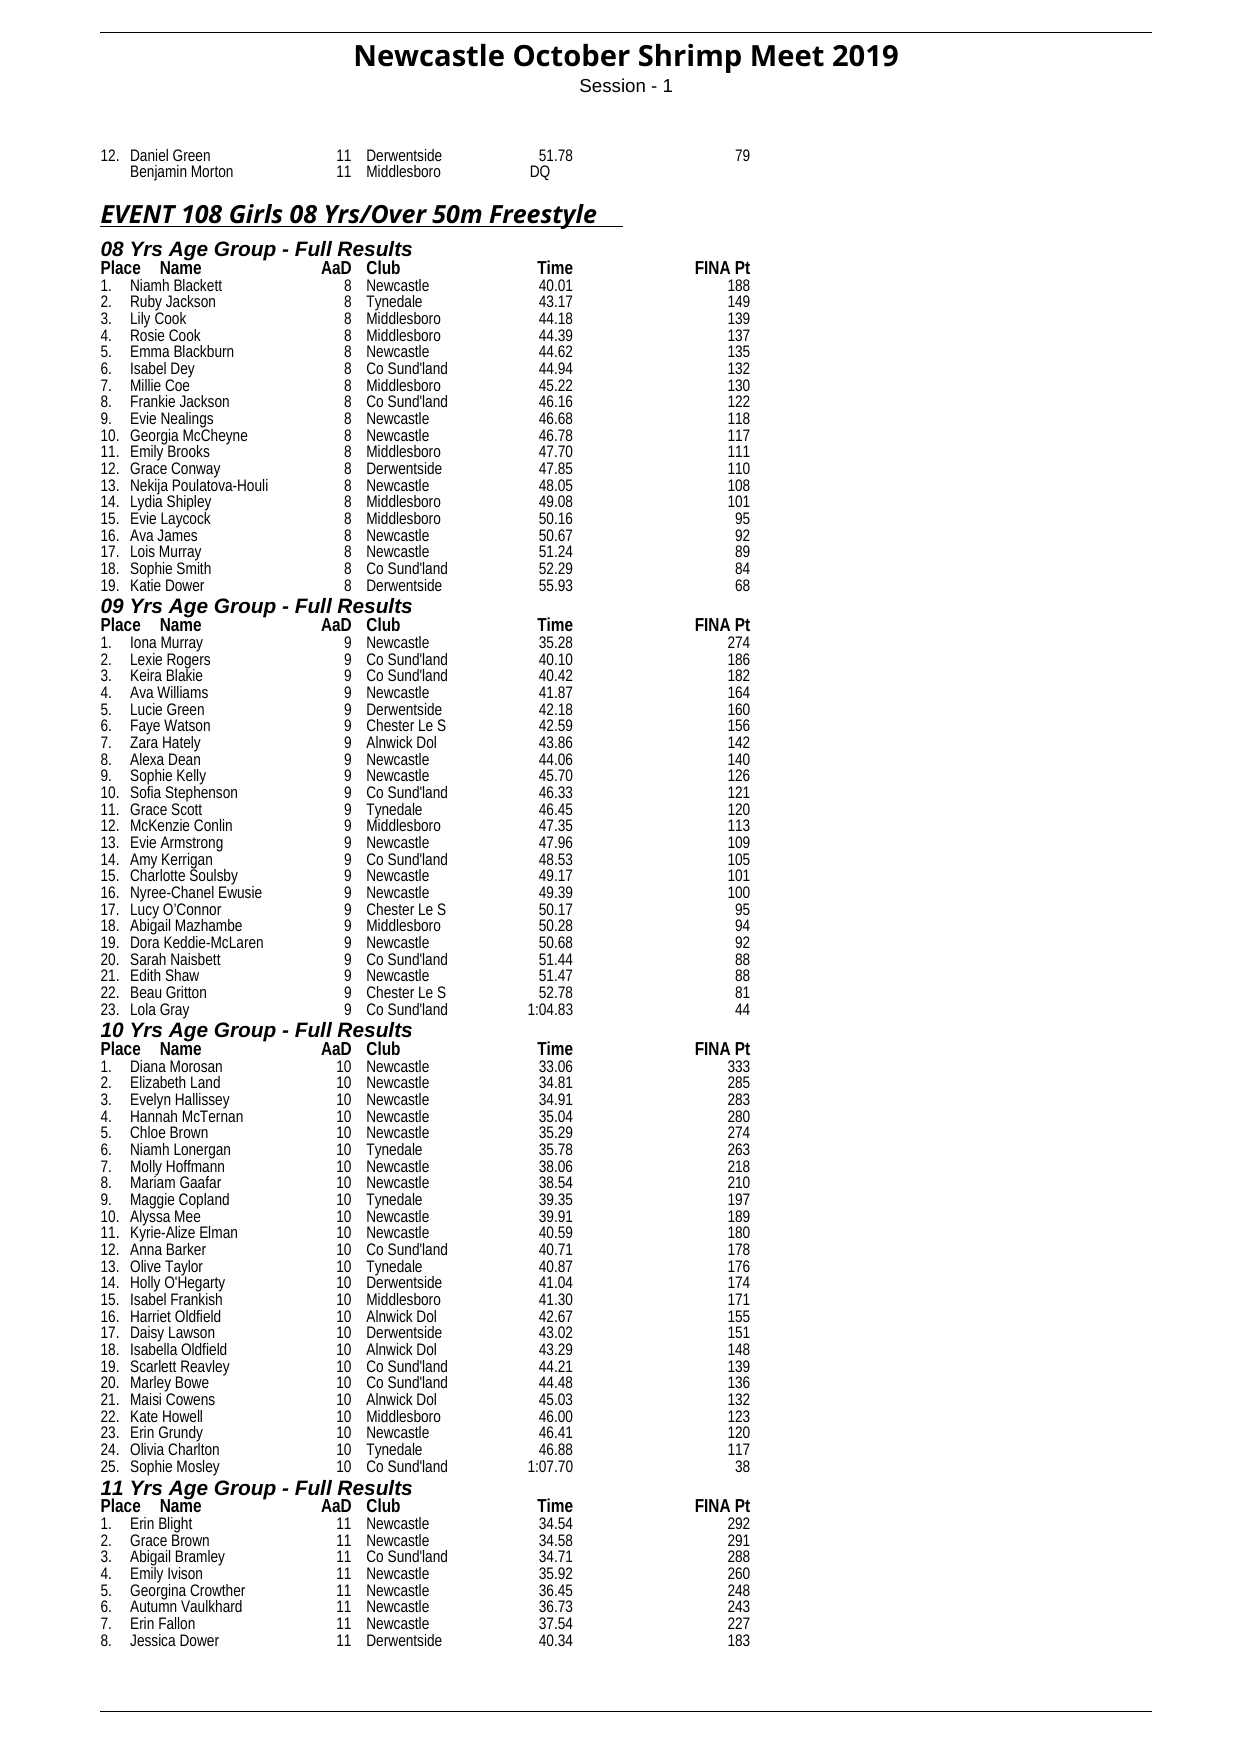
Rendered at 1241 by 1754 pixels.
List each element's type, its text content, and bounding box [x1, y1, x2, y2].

text 11 Yrs Age Group - Full Results [100, 1476, 1152, 1499]
text EVENT 108 Girls 08 Yrs/Over 50m Freestyle [100, 197, 1152, 231]
text 19. Dora Keddie-McLaren 9 Newcastle 50.68 92 [100, 935, 1152, 952]
text 11. Grace Scott 9 Tynedale 46.45 120 [100, 802, 1152, 818]
text 5. Emma Blackburn 8 Newcastle 44.62 135 [100, 344, 1152, 361]
text 5. Georgina Crowther 11 Newcastle 36.45 248 [100, 1583, 1152, 1599]
text 14. Lydia Shipley 8 Middlesboro 49.08 101 [100, 494, 1152, 511]
text 8. Mariam Gaafar 10 Newcastle 38.54 210 [100, 1176, 1152, 1192]
text Place Name AaD Club Time FINA Pt [100, 1042, 1152, 1059]
text 14. Amy Kerrigan 9 Co Sund'land 48.53 105 [100, 852, 1152, 868]
text 6. Faye Watson 9 Chester Le S 42.59 156 [100, 718, 1152, 735]
text 16. Ava James 8 Newcastle 50.67 92 [100, 528, 1152, 544]
text 1. Niamh Blackett 8 Newcastle 40.01 188 [100, 278, 1152, 294]
text 13. Nekija Poulatova-Houli 8 Newcastle 48.05 108 [100, 478, 1152, 494]
text 15. Evie Laycock 8 Middlesboro 50.16 95 [100, 511, 1152, 528]
text 8. Jessica Dower 11 Derwentside 40.34 183 [100, 1633, 1152, 1649]
text 6. Isabel Dey 8 Co Sund'land 44.94 132 [100, 361, 1152, 378]
text 12. Daniel Green 11 Derwentside 51.78 79 [100, 148, 1152, 164]
text 10 Yrs Age Group - Full Results [100, 1018, 1152, 1042]
text 7. Molly Hoffmann 10 Newcastle 38.06 218 [100, 1159, 1152, 1176]
text 4. Hannah McTernan 10 Newcastle 35.04 280 [100, 1109, 1152, 1126]
text 24. Olivia Charlton 10 Tynedale 46.88 117 [100, 1442, 1152, 1459]
text 17. Lucy O’Connor 9 Chester Le S 50.17 95 [100, 902, 1152, 918]
text 09 Yrs Age Group - Full Results [100, 594, 1152, 618]
text 10. Alyssa Mee 10 Newcastle 39.91 189 [100, 1209, 1152, 1226]
text 1. Erin Blight 11 Newcastle 34.54 292 [100, 1516, 1152, 1533]
text Place Name AaD Club Time FINA Pt [100, 618, 1152, 635]
text 17. Daisy Lawson 10 Derwentside 43.02 151 [100, 1326, 1152, 1342]
text 23. Lola Gray 9 Co Sund'land 1:04.83 44 [100, 1002, 1152, 1018]
text 11. Emily Brooks 8 Middlesboro 47.70 111 [100, 444, 1152, 461]
text 12. McKenzie Conlin 9 Middlesboro 47.35 113 [100, 818, 1152, 835]
text 2. Elizabeth Land 10 Newcastle 34.81 285 [100, 1076, 1152, 1092]
text 20. Marley Bowe 10 Co Sund'land 44.48 136 [100, 1376, 1152, 1392]
text 16. Nyree-Chanel Ewusie 9 Newcastle 49.39 100 [100, 885, 1152, 902]
text 2. Ruby Jackson 8 Tynedale 43.17 149 [100, 294, 1152, 311]
text 15. Isabel Frankish 10 Middlesboro 41.30 171 [100, 1292, 1152, 1309]
text 13. Evie Armstrong 9 Newcastle 47.96 109 [100, 835, 1152, 852]
text 1. Iona Murray 9 Newcastle 35.28 274 [100, 635, 1152, 652]
text 23. Erin Grundy 10 Newcastle 46.41 120 [100, 1426, 1152, 1442]
text 8. Alexa Dean 9 Newcastle 44.06 140 [100, 752, 1152, 768]
text 3. Evelyn Hallissey 10 Newcastle 34.91 283 [100, 1092, 1152, 1109]
text 17. Lois Murray 8 Newcastle 51.24 89 [100, 544, 1152, 561]
text 9. Sophie Kelly 9 Newcastle 45.70 126 [100, 768, 1152, 785]
text 18. Abigail Mazhambe 9 Middlesboro 50.28 94 [100, 918, 1152, 935]
text 15. Charlotte Soulsby 9 Newcastle 49.17 101 [100, 868, 1152, 885]
text 16. Harriet Oldfield 10 Alnwick Dol 42.67 155 [100, 1309, 1152, 1326]
text 2. Lexie Rogers 9 Co Sund'land 40.10 186 [100, 652, 1152, 668]
text 13. Olive Taylor 10 Tynedale 40.87 176 [100, 1259, 1152, 1276]
text 5. Chloe Brown 10 Newcastle 35.29 274 [100, 1126, 1152, 1142]
text 4. Rosie Cook 8 Middlesboro 44.39 137 [100, 328, 1152, 344]
text Place Name AaD Club Time FINA Pt [100, 261, 1152, 278]
text 1. Diana Morosan 10 Newcastle 33.06 333 [100, 1059, 1152, 1076]
text 18. Isabella Oldfield 10 Alnwick Dol 43.29 148 [100, 1342, 1152, 1359]
text 25. Sophie Mosley 10 Co Sund'land 1:07.70 38 [100, 1459, 1152, 1476]
text Benjamin Morton 11 Middlesboro DQ [100, 164, 1152, 181]
text 9. Maggie Copland 10 Tynedale 39.35 197 [100, 1192, 1152, 1209]
text 19. Scarlett Reavley 10 Co Sund'land 44.21 139 [100, 1359, 1152, 1376]
text 5. Lucie Green 9 Derwentside 42.18 160 [100, 702, 1152, 718]
text 3. Lily Cook 8 Middlesboro 44.18 139 [100, 311, 1152, 328]
text Place Name AaD Club Time FINA Pt [100, 1499, 1152, 1516]
text 7. Millie Coe 8 Middlesboro 45.22 130 [100, 378, 1152, 394]
text 19. Katie Dower 8 Derwentside 55.93 68 [100, 578, 1152, 594]
text 7. Erin Fallon 11 Newcastle 37.54 227 [100, 1616, 1152, 1633]
text 3. Abigail Bramley 11 Co Sund'land 34.71 288 [100, 1549, 1152, 1566]
text 7. Zara Hately 9 Alnwick Dol 43.86 142 [100, 735, 1152, 752]
text 20. Sarah Naisbett 9 Co Sund'land 51.44 88 [100, 952, 1152, 968]
text 12. Grace Conway 8 Derwentside 47.85 110 [100, 461, 1152, 478]
text 12. Anna Barker 10 Co Sund'land 40.71 178 [100, 1242, 1152, 1259]
text 14. Holly O'Hegarty 10 Derwentside 41.04 174 [100, 1276, 1152, 1292]
text 2. Grace Brown 11 Newcastle 34.58 291 [100, 1533, 1152, 1549]
text 11. Kyrie-Alize Elman 10 Newcastle 40.59 180 [100, 1226, 1152, 1242]
text 10. Georgia McCheyne 8 Newcastle 46.78 117 [100, 428, 1152, 444]
text 10. Sofia Stephenson 9 Co Sund'land 46.33 121 [100, 785, 1152, 802]
text 22. Beau Gritton 9 Chester Le S 52.78 81 [100, 985, 1152, 1002]
text 8. Frankie Jackson 8 Co Sund'land 46.16 122 [100, 394, 1152, 411]
text 18. Sophie Smith 8 Co Sund'land 52.29 84 [100, 561, 1152, 578]
text 3. Keira Blakie 9 Co Sund'land 40.42 182 [100, 668, 1152, 685]
text 6. Niamh Lonergan 10 Tynedale 35.78 263 [100, 1142, 1152, 1159]
text 4. Emily Ivison 11 Newcastle 35.92 260 [100, 1566, 1152, 1583]
text 4. Ava Williams 9 Newcastle 41.87 164 [100, 685, 1152, 702]
text 08 Yrs Age Group - Full Results [100, 237, 1152, 261]
text 22. Kate Howell 10 Middlesboro 46.00 123 [100, 1409, 1152, 1426]
text 9. Evie Nealings 8 Newcastle 46.68 118 [100, 411, 1152, 428]
text 21. Maisi Cowens 10 Alnwick Dol 45.03 132 [100, 1392, 1152, 1409]
text 6. Autumn Vaulkhard 11 Newcastle 36.73 243 [100, 1599, 1152, 1616]
text 21. Edith Shaw 9 Newcastle 51.47 88 [100, 968, 1152, 985]
